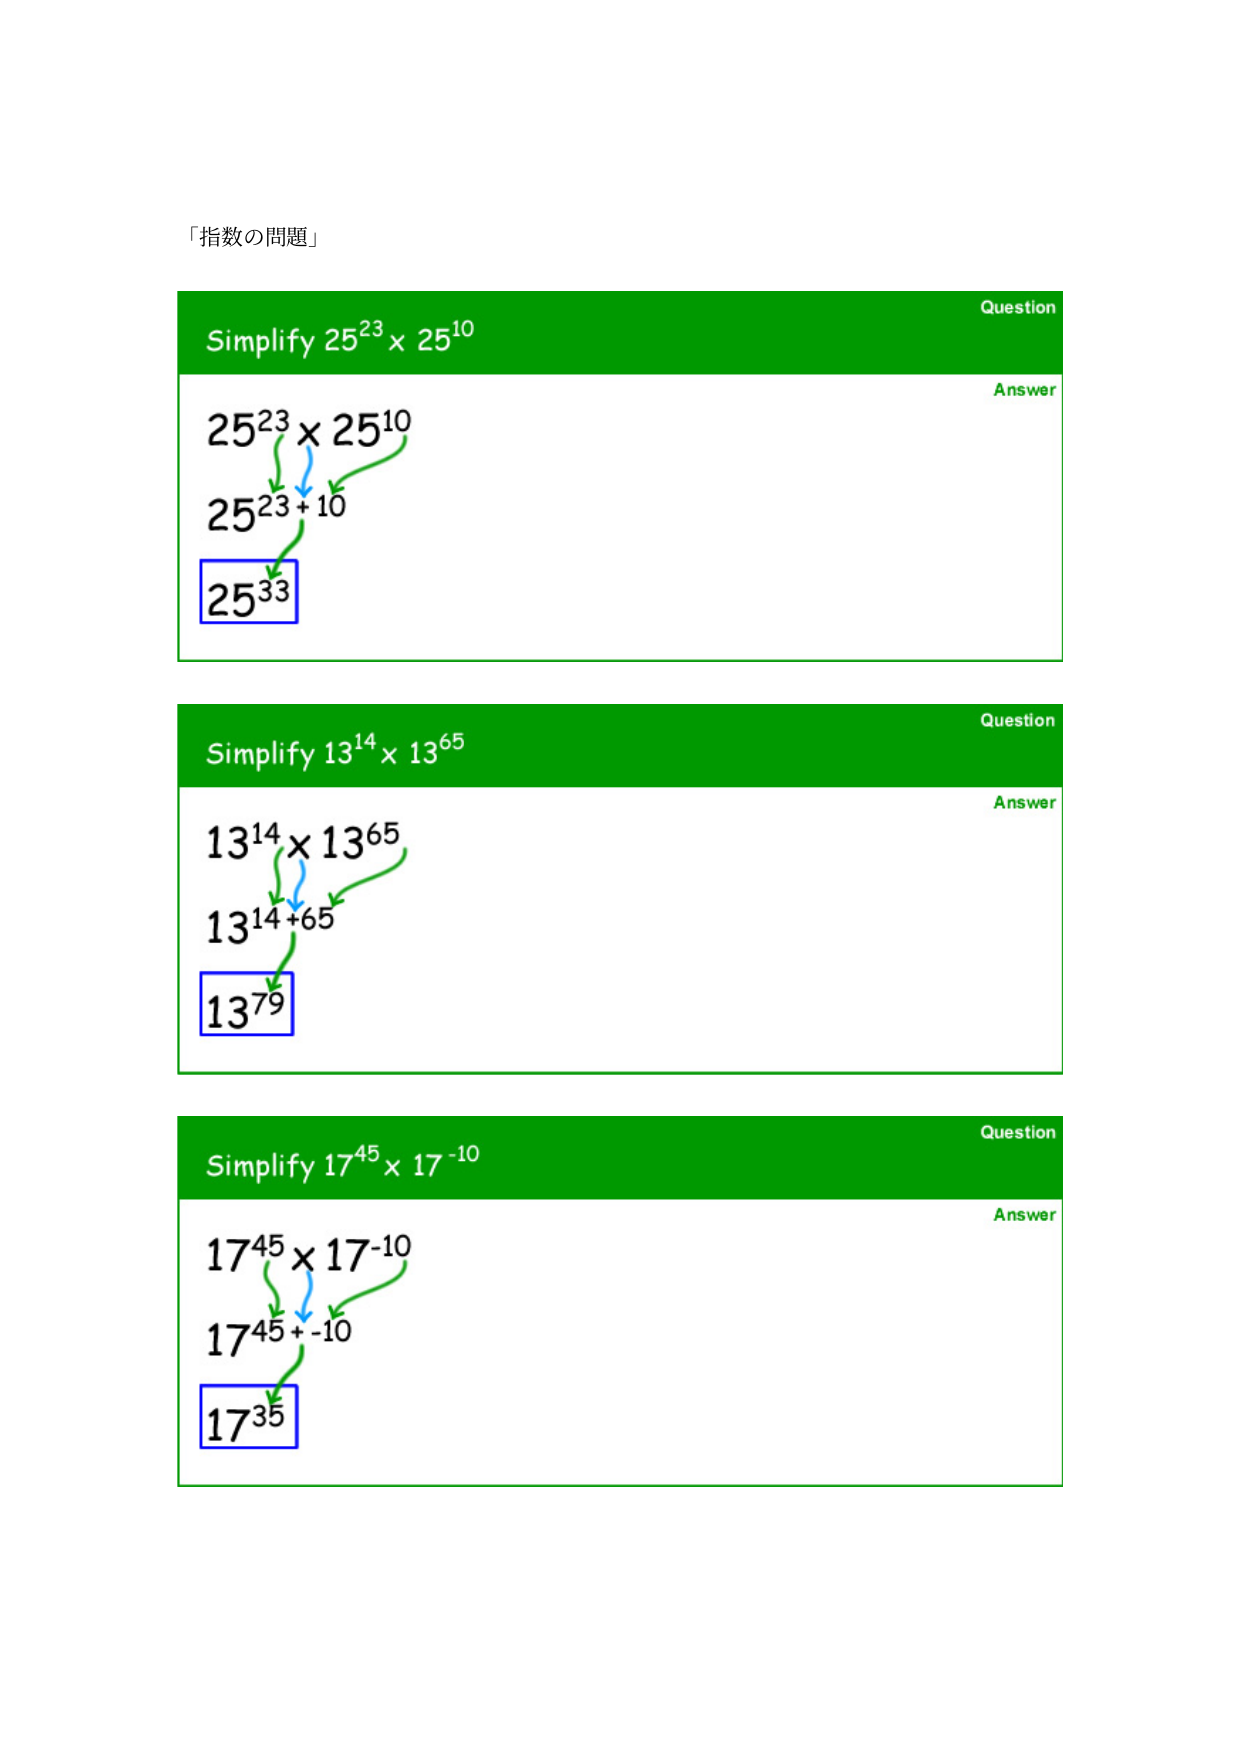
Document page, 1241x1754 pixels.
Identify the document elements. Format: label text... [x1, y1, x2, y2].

text 「指数の問題」 [177, 217, 1063, 254]
